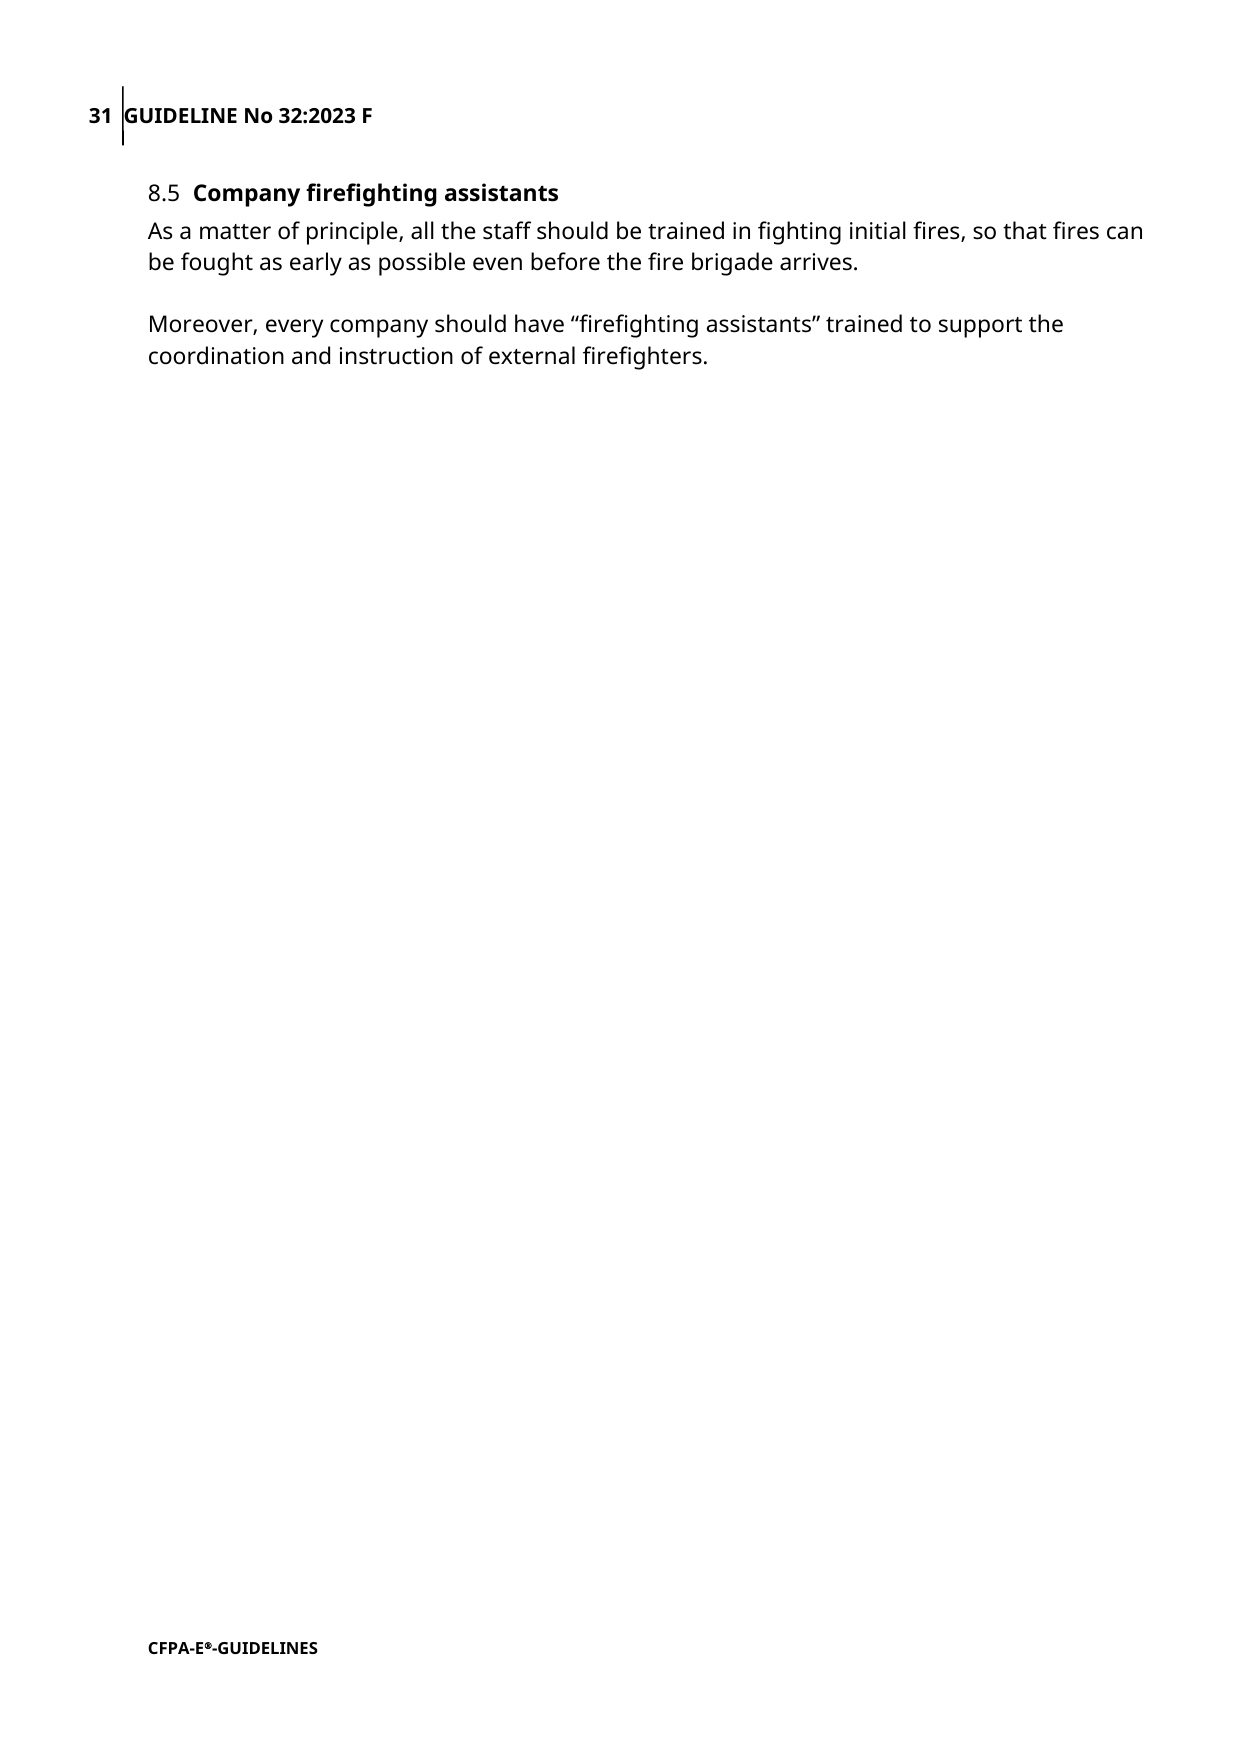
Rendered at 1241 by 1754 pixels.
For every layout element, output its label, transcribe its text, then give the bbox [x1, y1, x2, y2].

text Moreover, every company should have “firefighting assistants” trained to support the coordination and instruction of external firefighters. [148, 308, 1152, 371]
subtitle Company firefighting assistants [148, 177, 1152, 208]
text As a matter of principle, all the staff should be trained in fighting initial fires, so that fires can be fought as early as possible even before the fire brigade arrives. [148, 215, 1152, 277]
